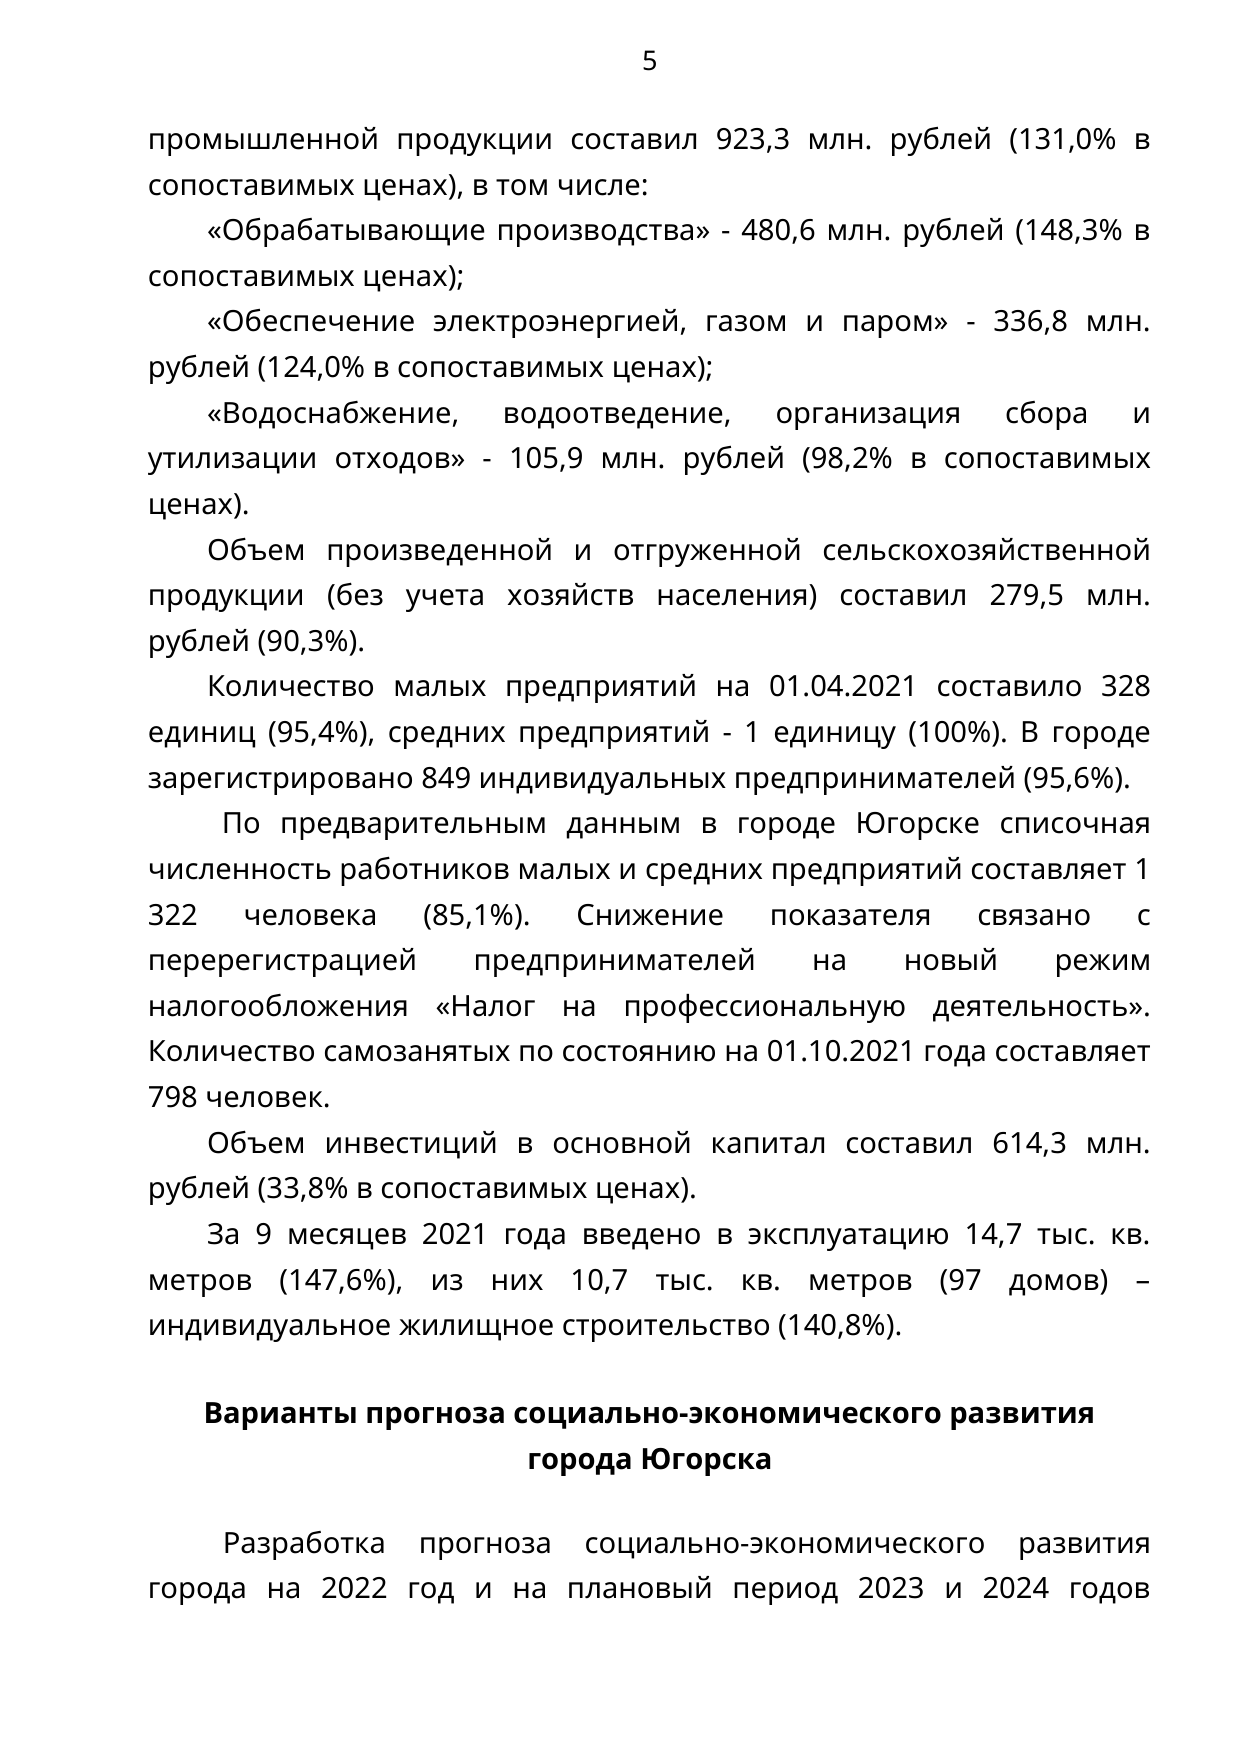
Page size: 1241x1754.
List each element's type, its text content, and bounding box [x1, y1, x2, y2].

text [148, 118, 1152, 203]
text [148, 1522, 1152, 1607]
text Варианты прогноза социально-экономического развития [148, 1392, 1152, 1432]
text По предварительным данным в городе Югорске списочная численность работников малых и средних предприятий составляет 1 322 человека (85,1%). Снижение показателя связано с перерегистрацией предпринимателей на новый режим налогообложения «Налог на профессиональную деятельность». Количество самозанятых по состоянию на 01.10.2021 года составляет 798 человек. [148, 802, 1152, 1116]
text города Югорска [148, 1438, 1152, 1478]
text «Обеспечение электроэнергией, газом и паром» - 336,8 млн. рублей (124,0% в сопоставимых ценах); [148, 301, 1152, 386]
text «Обрабатывающие производства» - 480,6 млн. рублей (148,3% в сопоставимых ценах); [148, 209, 1152, 295]
text «Водоснабжение, водоотведение, организация сбора и утилизации отходов» - 105,9 млн. рублей (98,2% в сопоставимых ценах). [148, 392, 1152, 523]
text Количество малых предприятий на 01.04.2021 составило 328 единиц (95,4%), средних предприятий - 1 единицу (100%). В городе зарегистрировано 849 индивидуальных предпринимателей (95,6%). [148, 666, 1152, 797]
text Объем произведенной и отгруженной сельскохозяйственной продукции (без учета хозяйств населения) составил 279,5 млн. рублей (90,3%). [148, 529, 1152, 660]
text За 9 месяцев 2021 года введено в эксплуатацию 14,7 тыс. кв. метров (147,6%), из них 10,7 тыс. кв. метров (97 домов) – индивидуальное жилищное строительство (140,8%). [148, 1213, 1152, 1344]
text Объем инвестиций в основной капитал составил 614,3 млн. рублей (33,8% в сопоставимых ценах). [148, 1122, 1152, 1207]
